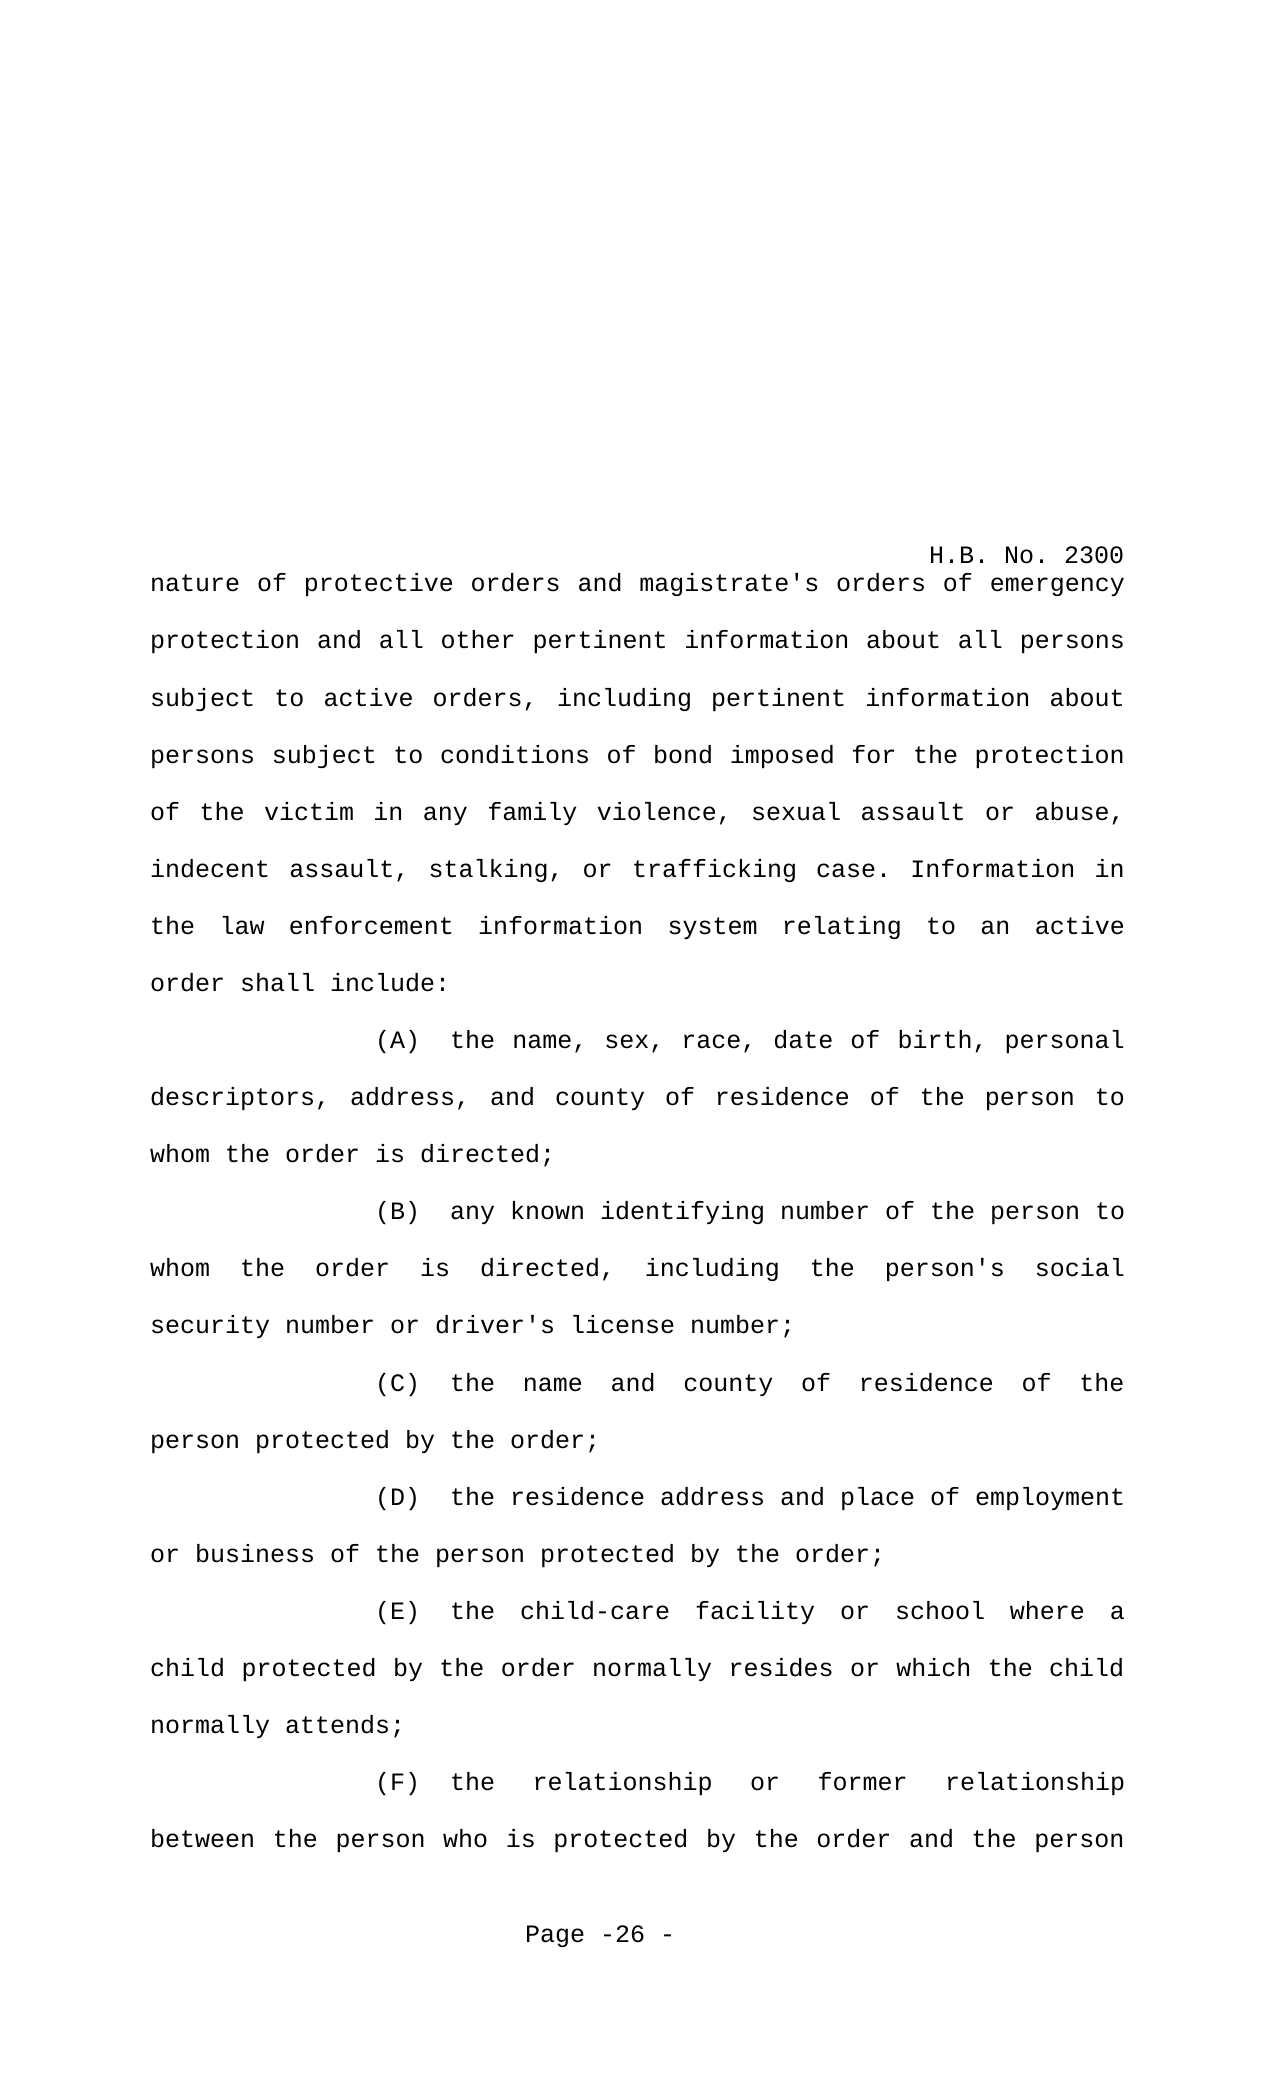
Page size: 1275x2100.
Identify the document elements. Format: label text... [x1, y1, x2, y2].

text (C) the name and county of residence of the person protected by the order; [150, 1370, 1125, 1456]
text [150, 1769, 1125, 1855]
text (D) the residence address and place of employment or business of the person protected by the order; [150, 1484, 1125, 1570]
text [150, 571, 1125, 999]
text (A) the name, sex, race, date of birth, personal descriptors, address, and county of residence of the person to whom the order is directed; [150, 1027, 1125, 1170]
text (B) any known identifying number of the person to whom the order is directed, including the person's social security number or driver's license number; [150, 1199, 1125, 1341]
text (E) the child-care facility or school where a child protected by the order normally resides or which the child normally attends; [150, 1598, 1125, 1741]
